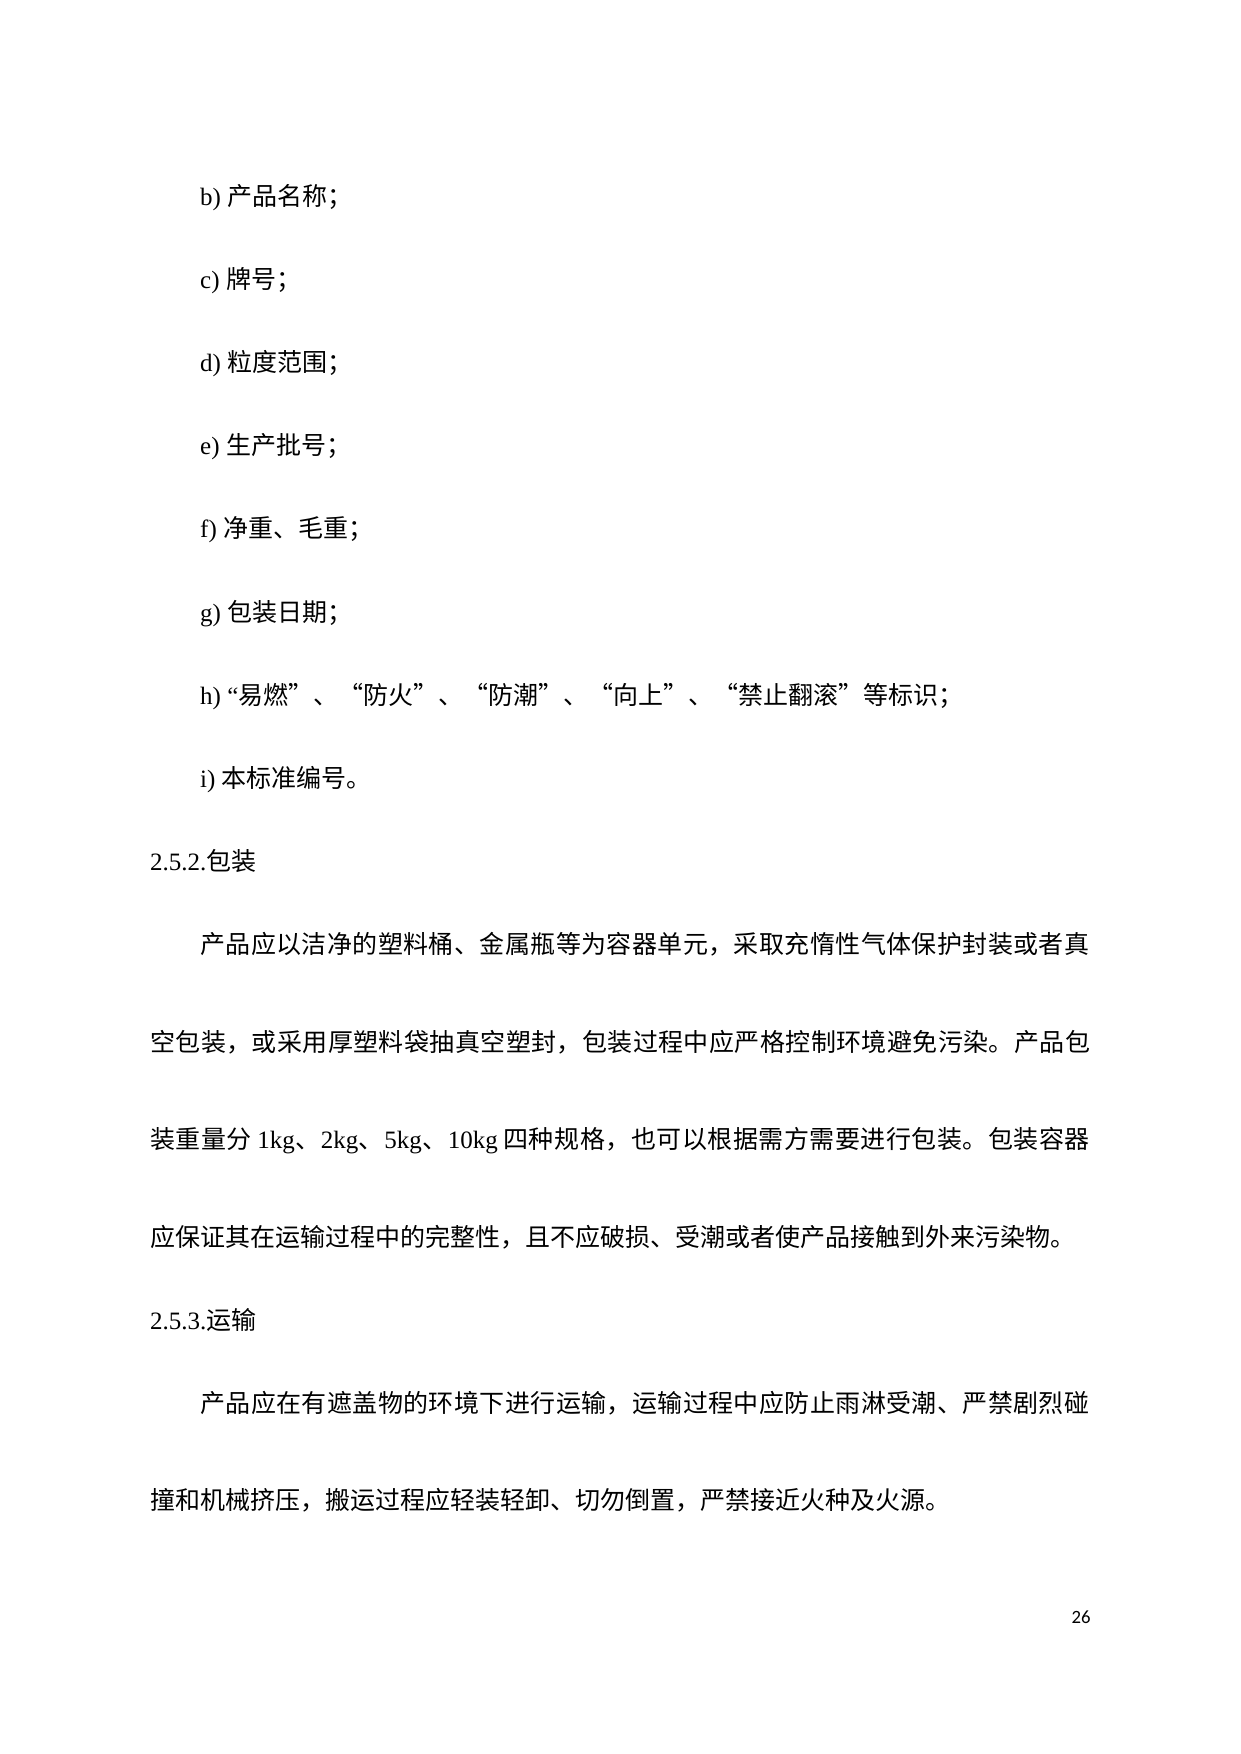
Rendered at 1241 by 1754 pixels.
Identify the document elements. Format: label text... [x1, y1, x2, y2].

list 粒度范围； [150, 328, 1090, 393]
list 净重、毛重； [150, 494, 1090, 559]
list 产品名称； [150, 162, 1090, 227]
list 生产批号； [150, 411, 1090, 476]
list 本标准编号。 [150, 744, 1090, 809]
list “易燃”、“防火”、“防潮”、“向上”、“禁止翻滚”等标识； [150, 661, 1090, 726]
text 2.5.3.运输 [150, 1286, 1090, 1351]
list 包装日期； [150, 578, 1090, 643]
text 产品应在有遮盖物的环境下进行运输，运输过程中应防止雨淋受潮、严禁剧烈碰撞和机械挤压，搬运过程应轻装轻卸、切勿倒置，严禁接近火种及火源。 [150, 1369, 1090, 1531]
text 产品应以洁净的塑料桶、金属瓶等为容器单元，采取充惰性气体保护封装或者真空包装，或采用厚塑料袋抽真空塑封，包装过程中应严格控制环境避免污染。产品包装重量分1kg、2kg、5kg、10kg四种规格，也可以根据需方需要进行包装。包装容器应保证其在运输过程中的完整性，且不应破损、受潮或者使产品接触到外来污染物。 [150, 910, 1090, 1268]
text 2.5.2.包装 [150, 827, 1090, 892]
list 牌号； [150, 245, 1090, 310]
